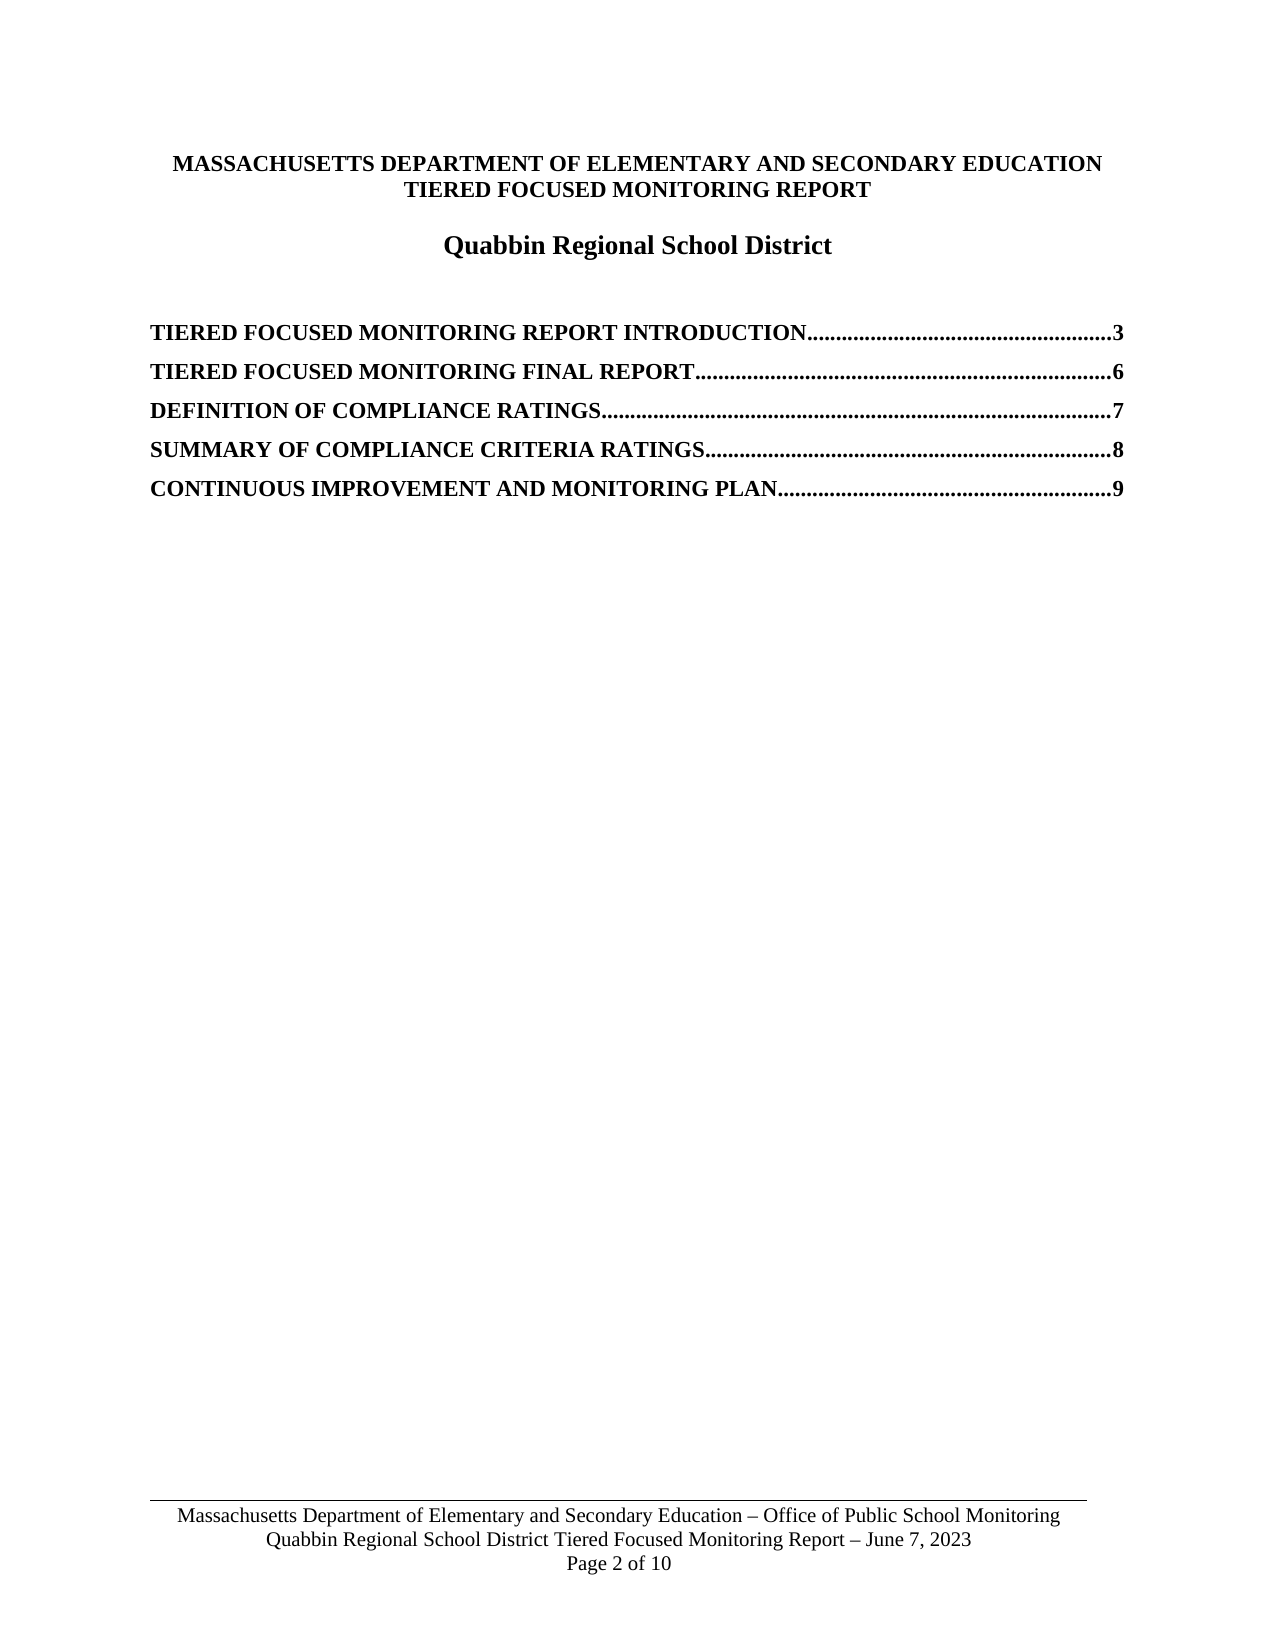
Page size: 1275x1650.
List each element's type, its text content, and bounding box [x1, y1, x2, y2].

text SUMMARY OF COMPLIANCE CRITERIA RATINGS 8 [150, 436, 1125, 462]
text TIERED FOCUSED MONITORING FINAL REPORT 6 [150, 358, 1125, 384]
text Quabbin Regional School District [150, 229, 1125, 260]
text TIERED FOCUSED MONITORING REPORT INTRODUCTION 3 [150, 319, 1125, 346]
text DEFINITION OF COMPLIANCE RATINGS 7 [150, 397, 1125, 423]
text CONTINUOUS IMPROVEMENT AND MONITORING PLAN 9 [150, 474, 1125, 501]
text TIERED FOCUSED MONITORING REPORT [150, 176, 1125, 203]
text MASSACHUSETTS DEPARTMENT OF ELEMENTARY AND SECONDARY EDUCATION [150, 150, 1125, 176]
